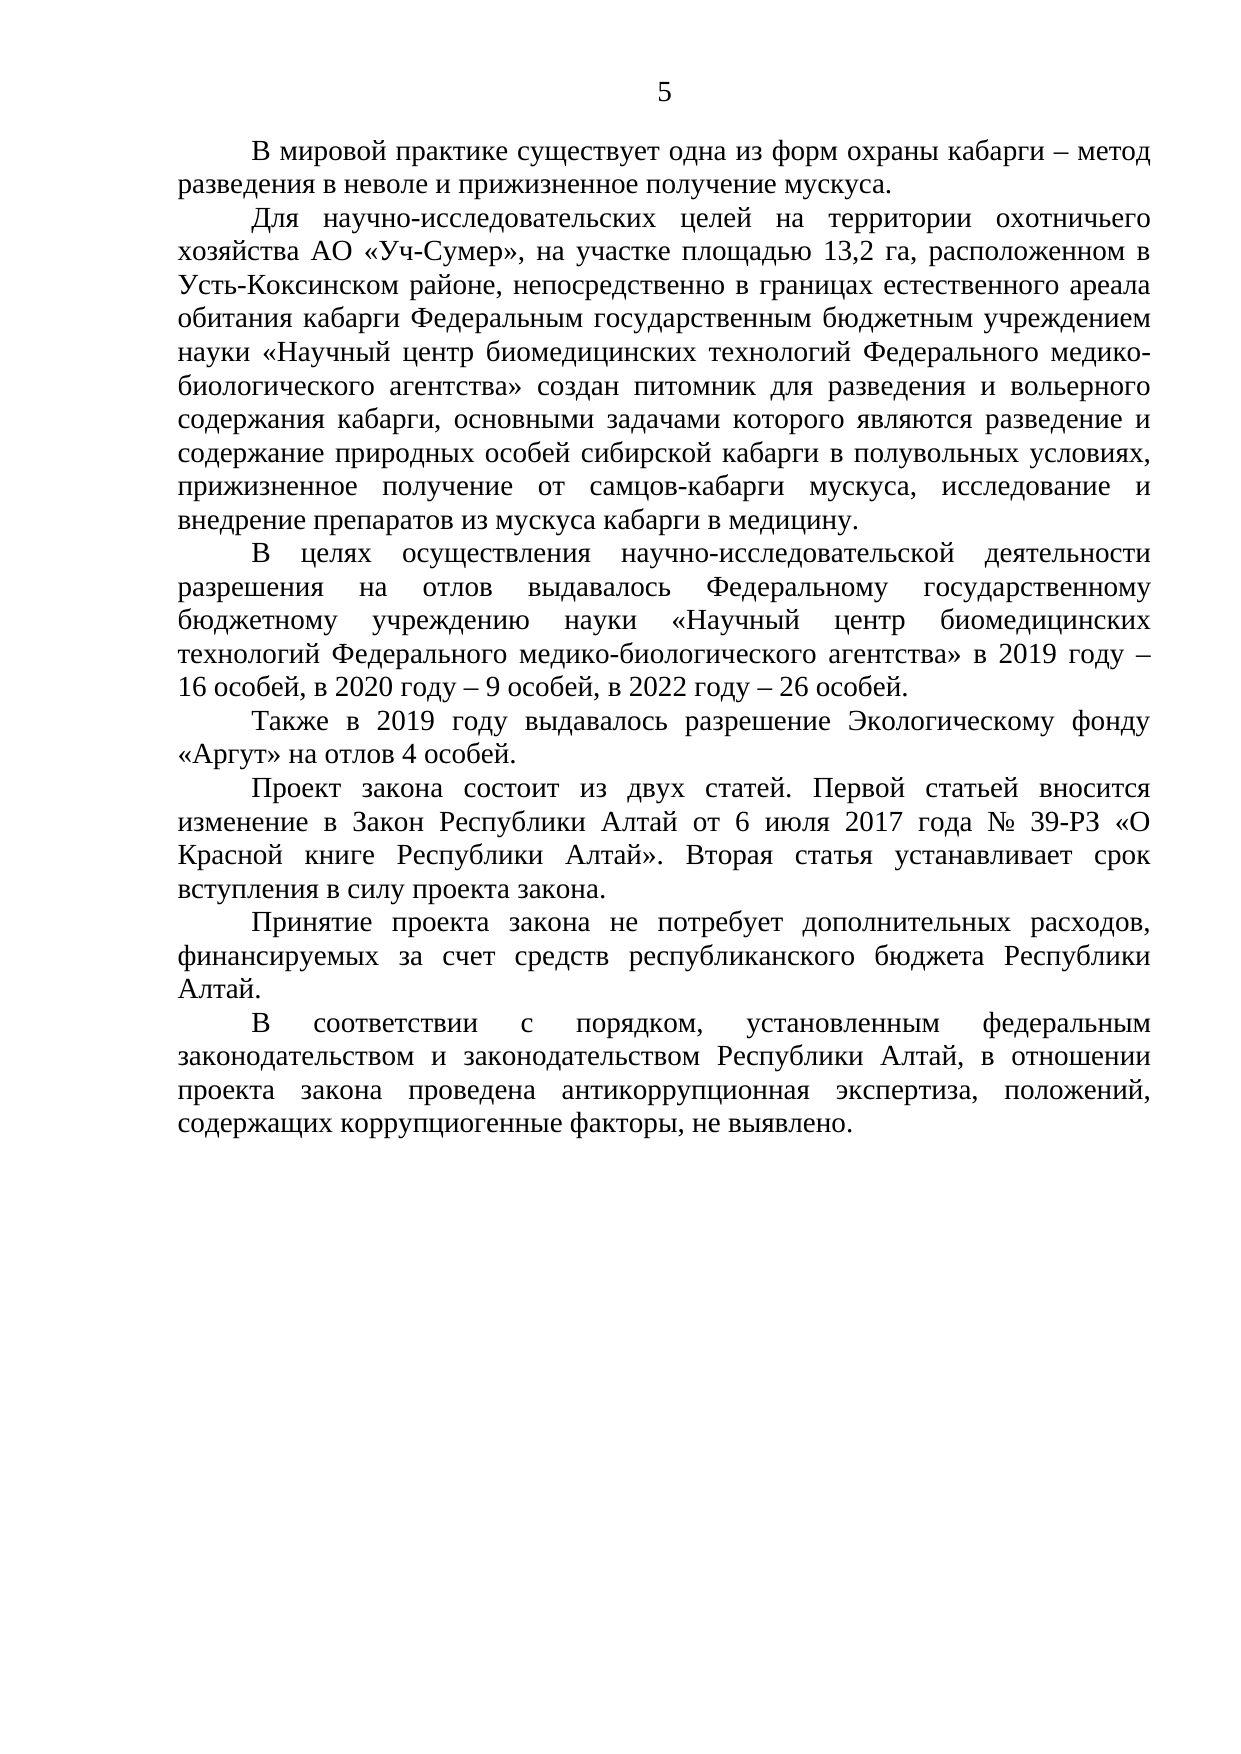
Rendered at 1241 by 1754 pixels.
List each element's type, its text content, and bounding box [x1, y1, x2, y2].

text Также в 2019 году выдавалось разрешение Экологическому фонду «Аргут» на отлов 4 особей. [177, 703, 1152, 770]
text В соответствии с порядком, установленным федеральным законодательством и законодательством Республики Алтай, в отношении проекта закона проведена антикоррупционная экспертиза, положений, содержащих коррупциогенные факторы, не выявлено. [177, 1005, 1152, 1139]
text Для научно-исследовательских целей на территории охотничьего хозяйства АО «Уч-Сумер», на участке площадью 13,2 га, расположенном в Усть-Коксинском районе, непосредственно в границах естественного ареала обитания кабарги Федеральным государственным бюджетным учреждением науки «Научный центр биомедицинских технологий Федерального медико-биологического агентства» создан питомник для разведения и вольерного содержания кабарги, основными задачами которого являются разведение и содержание природных особей сибирской кабарги в полувольных условиях, прижизненное получение от самцов-кабарги мускуса, исследование и внедрение препаратов из мускуса кабарги в медицину. [177, 200, 1152, 535]
text Принятие проекта закона не потребует дополнительных расходов, финансируемых за счет средств республиканского бюджета Республики Алтай. [177, 904, 1152, 1005]
text Проект закона состоит из двух статей. Первой статьей вносится изменение в Закон Республики Алтай от 6 июля 2017 года № 39-РЗ «О Красной книге Республики Алтай». Вторая статья устанавливает срок вступления в силу проекта закона. [177, 770, 1152, 904]
text В целях осуществления научно-исследовательской деятельности разрешения на отлов выдавалось Федеральному государственному бюджетному учреждению науки «Научный центр биомедицинских технологий Федерального медико-биологического агентства» в 2019 году – 16 особей, в 2020 году – 9 особей, в 2022 году – 26 особей. [177, 535, 1152, 703]
text В мировой практике существует одна из форм охраны кабарги – метод разведения в неволе и прижизненное получение мускуса. [177, 133, 1152, 200]
